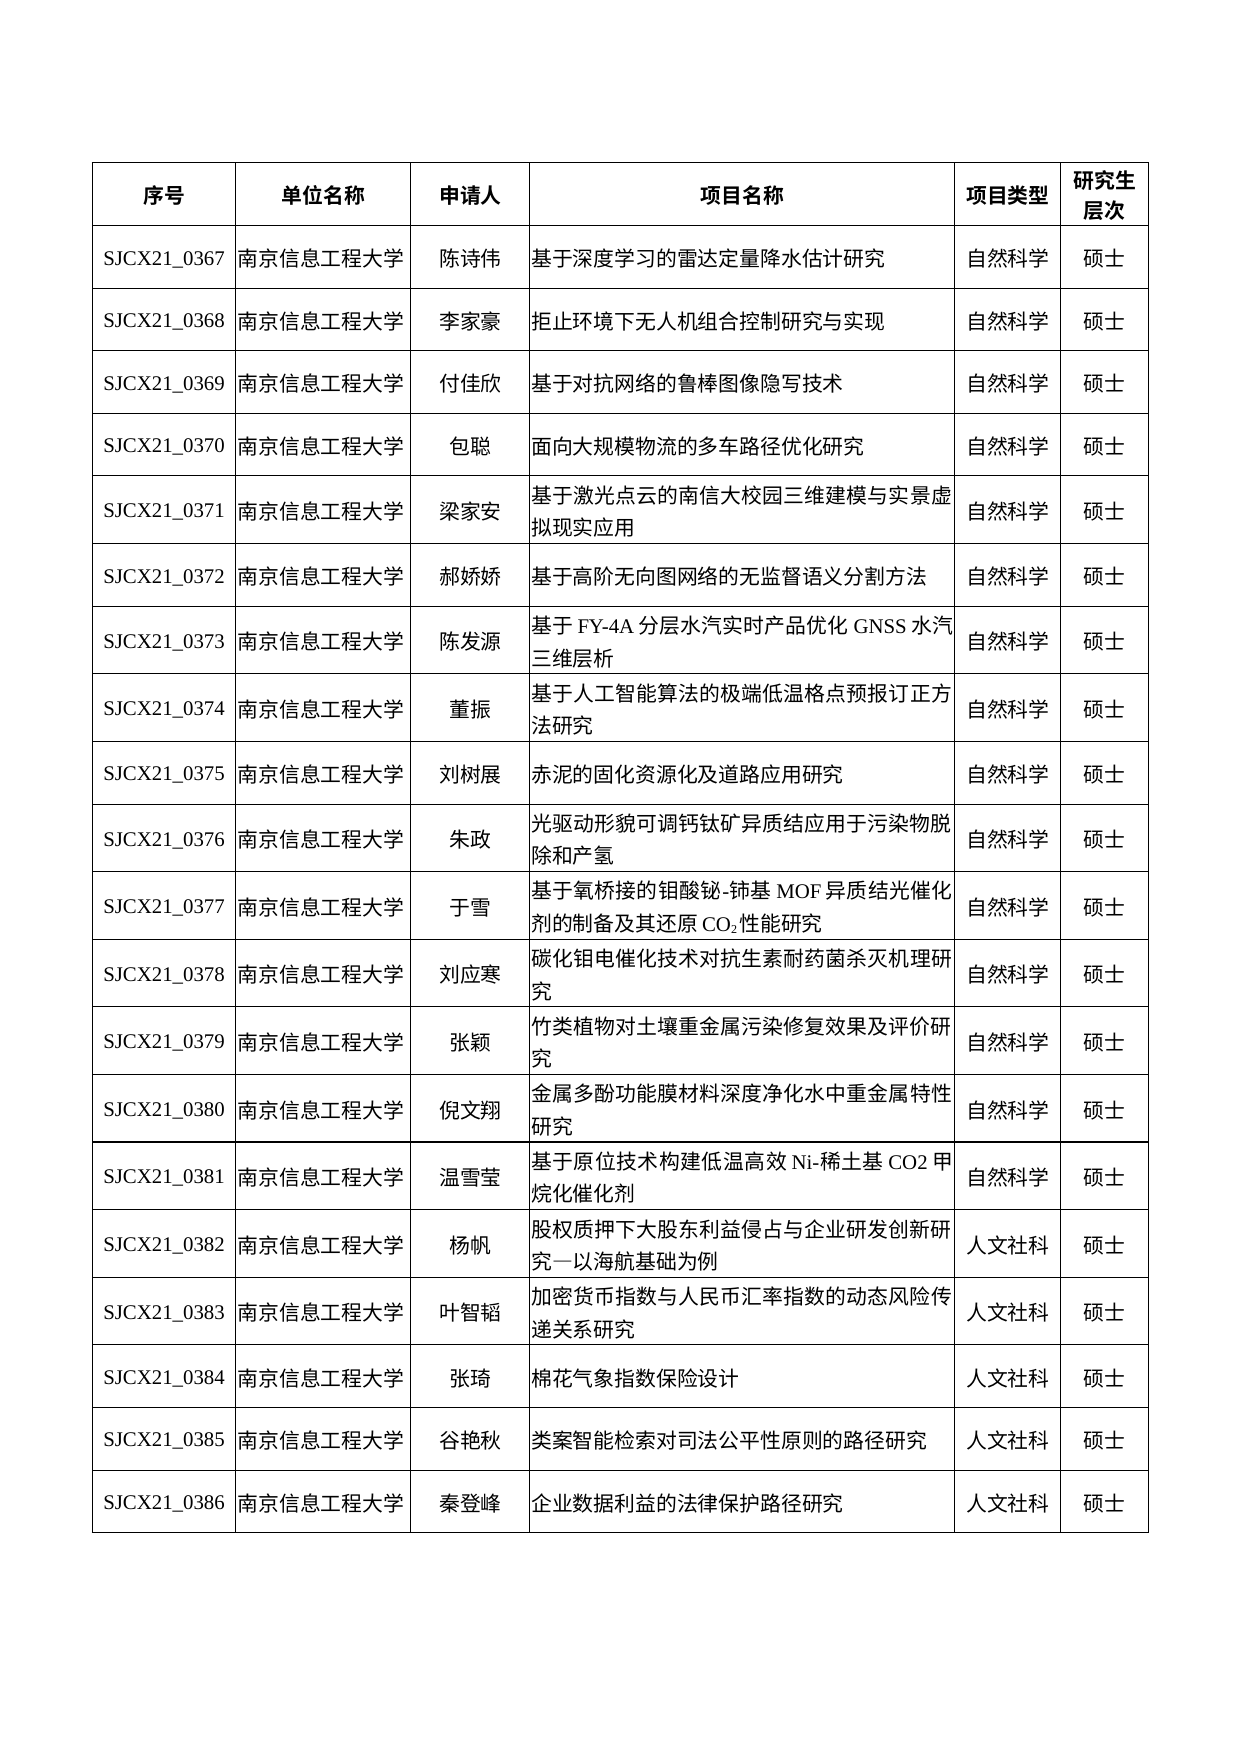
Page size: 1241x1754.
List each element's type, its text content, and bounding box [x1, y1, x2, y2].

table_cell SJCX21_0374 [93, 674, 235, 741]
table_cell 股权质押下大股东利益侵占与企业研发创新研究—以海航基础为例 [530, 1210, 954, 1277]
table_header 项目类型 [955, 163, 1060, 225]
table_cell 硕士 [1061, 1345, 1148, 1407]
table_cell 南京信息工程大学 [236, 476, 410, 543]
table_cell 南京信息工程大学 [236, 872, 410, 939]
table_cell 南京信息工程大学 [236, 351, 410, 413]
table_cell 自然科学 [955, 414, 1060, 475]
table_cell SJCX21_0375 [93, 742, 235, 803]
table_cell 杨帆 [411, 1210, 529, 1277]
table_cell 硕士 [1061, 351, 1148, 413]
table_cell 面向大规模物流的多车路径优化研究 [530, 414, 954, 475]
table_cell 自然科学 [955, 351, 1060, 413]
table_cell 陈发源 [411, 607, 529, 673]
table_cell 类案智能检索对司法公平性原则的路径研究 [530, 1408, 954, 1469]
table_cell 硕士 [1061, 1007, 1148, 1074]
table_cell 刘树展 [411, 742, 529, 803]
table_cell 于雪 [411, 872, 529, 939]
table_cell 南京信息工程大学 [236, 289, 410, 350]
table_cell 自然科学 [955, 1143, 1060, 1209]
table_cell 基于氧桥接的钼酸铋-铈基MOF异质结光催化剂的制备及其还原CO2性能研究 [530, 872, 954, 939]
table_cell 自然科学 [955, 607, 1060, 673]
table_cell 基于FY-4A分层水汽实时产品优化GNSS水汽三维层析 [530, 607, 954, 673]
table_cell 竹类植物对土壤重金属污染修复效果及评价研究 [530, 1007, 954, 1074]
table_cell 刘应寒 [411, 940, 529, 1006]
table_cell 自然科学 [955, 742, 1060, 803]
table_cell SJCX21_0368 [93, 289, 235, 350]
table_cell 拒止环境下无人机组合控制研究与实现 [530, 289, 954, 350]
table_cell SJCX21_0380 [93, 1075, 235, 1141]
table_cell 自然科学 [955, 940, 1060, 1006]
table_cell 南京信息工程大学 [236, 1408, 410, 1469]
table_cell 光驱动形貌可调钙钛矿异质结应用于污染物脱除和产氢 [530, 805, 954, 871]
table_cell 人文社科 [955, 1408, 1060, 1469]
table_cell 人文社科 [955, 1278, 1060, 1344]
table_cell 南京信息工程大学 [236, 674, 410, 741]
table_cell 基于深度学习的雷达定量降水估计研究 [530, 226, 954, 288]
table_header 申请人 [411, 163, 529, 225]
table_cell 自然科学 [955, 226, 1060, 288]
table_cell 金属多酚功能膜材料深度净化水中重金属特性研究 [530, 1075, 954, 1141]
table_cell 董振 [411, 674, 529, 741]
table_cell 硕士 [1061, 674, 1148, 741]
table_cell 南京信息工程大学 [236, 1007, 410, 1074]
table_cell 温雪莹 [411, 1143, 529, 1209]
table_cell 自然科学 [955, 805, 1060, 871]
table_cell SJCX21_0381 [93, 1143, 235, 1209]
table_cell 付佳欣 [411, 351, 529, 413]
table_cell 南京信息工程大学 [236, 1345, 410, 1407]
table_cell 南京信息工程大学 [236, 544, 410, 606]
table_cell 棉花气象指数保险设计 [530, 1345, 954, 1407]
table_cell SJCX21_0371 [93, 476, 235, 543]
table_cell 倪文翔 [411, 1075, 529, 1141]
table_header 单位名称 [236, 163, 410, 225]
table_cell SJCX21_0370 [93, 414, 235, 475]
table_cell 硕士 [1061, 1210, 1148, 1277]
table_cell SJCX21_0382 [93, 1210, 235, 1277]
table_cell 南京信息工程大学 [236, 607, 410, 673]
table_cell SJCX21_0376 [93, 805, 235, 871]
table_cell 硕士 [1061, 1143, 1148, 1209]
table_header 项目名称 [530, 163, 954, 225]
table_cell 赤泥的固化资源化及道路应用研究 [530, 742, 954, 803]
table_cell 基于对抗网络的鲁棒图像隐写技术 [530, 351, 954, 413]
table_cell 硕士 [1061, 544, 1148, 606]
table_cell 南京信息工程大学 [236, 742, 410, 803]
table_cell 南京信息工程大学 [236, 1471, 410, 1532]
table_cell 硕士 [1061, 1408, 1148, 1469]
table_cell SJCX21_0372 [93, 544, 235, 606]
table_cell 自然科学 [955, 1075, 1060, 1141]
table_cell 硕士 [1061, 414, 1148, 475]
table_cell 加密货币指数与人民币汇率指数的动态风险传递关系研究 [530, 1278, 954, 1344]
table_cell 李家豪 [411, 289, 529, 350]
table_cell 硕士 [1061, 289, 1148, 350]
table_cell SJCX21_0384 [93, 1345, 235, 1407]
table_cell 自然科学 [955, 544, 1060, 606]
table_cell 南京信息工程大学 [236, 940, 410, 1006]
table_cell 秦登峰 [411, 1471, 529, 1532]
table_cell 张颖 [411, 1007, 529, 1074]
table_cell 硕士 [1061, 742, 1148, 803]
table_cell 自然科学 [955, 674, 1060, 741]
table_cell SJCX21_0379 [93, 1007, 235, 1074]
table_cell 硕士 [1061, 476, 1148, 543]
table_cell 包聪 [411, 414, 529, 475]
table_cell 人文社科 [955, 1471, 1060, 1532]
table_cell SJCX21_0385 [93, 1408, 235, 1469]
table_cell 基于高阶无向图网络的无监督语义分割方法 [530, 544, 954, 606]
table_cell 硕士 [1061, 607, 1148, 673]
table_cell SJCX21_0373 [93, 607, 235, 673]
table_cell 基于激光点云的南信大校园三维建模与实景虚拟现实应用 [530, 476, 954, 543]
table_cell 谷艳秋 [411, 1408, 529, 1469]
table_cell 南京信息工程大学 [236, 1278, 410, 1344]
table_cell 硕士 [1061, 872, 1148, 939]
table_cell 硕士 [1061, 805, 1148, 871]
table_cell 南京信息工程大学 [236, 1143, 410, 1209]
table_cell 硕士 [1061, 1278, 1148, 1344]
table_cell 企业数据利益的法律保护路径研究 [530, 1471, 954, 1532]
table_cell 南京信息工程大学 [236, 226, 410, 288]
table_cell 自然科学 [955, 872, 1060, 939]
table_cell 张琦 [411, 1345, 529, 1407]
table_cell 郝娇娇 [411, 544, 529, 606]
table_cell SJCX21_0369 [93, 351, 235, 413]
table_cell 叶智韬 [411, 1278, 529, 1344]
table_cell 硕士 [1061, 940, 1148, 1006]
table_cell SJCX21_0377 [93, 872, 235, 939]
table_cell SJCX21_0367 [93, 226, 235, 288]
table_cell 人文社科 [955, 1210, 1060, 1277]
table_cell 基于原位技术构建低温高效Ni-稀土基CO2甲烷化催化剂 [530, 1143, 954, 1209]
table_cell 自然科学 [955, 1007, 1060, 1074]
table_cell 自然科学 [955, 476, 1060, 543]
table_cell 朱政 [411, 805, 529, 871]
table_cell 硕士 [1061, 1075, 1148, 1141]
table_cell SJCX21_0378 [93, 940, 235, 1006]
table_cell 自然科学 [955, 289, 1060, 350]
table_cell SJCX21_0383 [93, 1278, 235, 1344]
table_cell 梁家安 [411, 476, 529, 543]
table_cell 硕士 [1061, 226, 1148, 288]
table_cell 南京信息工程大学 [236, 1075, 410, 1141]
table_cell SJCX21_0386 [93, 1471, 235, 1532]
table_cell 碳化钼电催化技术对抗生素耐药菌杀灭机理研究 [530, 940, 954, 1006]
table_cell 南京信息工程大学 [236, 1210, 410, 1277]
table_cell 人文社科 [955, 1345, 1060, 1407]
table_cell 南京信息工程大学 [236, 414, 410, 475]
table_header 研究生 层次 [1061, 163, 1148, 225]
table_header 序号 [93, 163, 235, 225]
table_cell 南京信息工程大学 [236, 805, 410, 871]
table_cell 基于人工智能算法的极端低温格点预报订正方法研究 [530, 674, 954, 741]
table_cell 陈诗伟 [411, 226, 529, 288]
table_cell 硕士 [1061, 1471, 1148, 1532]
